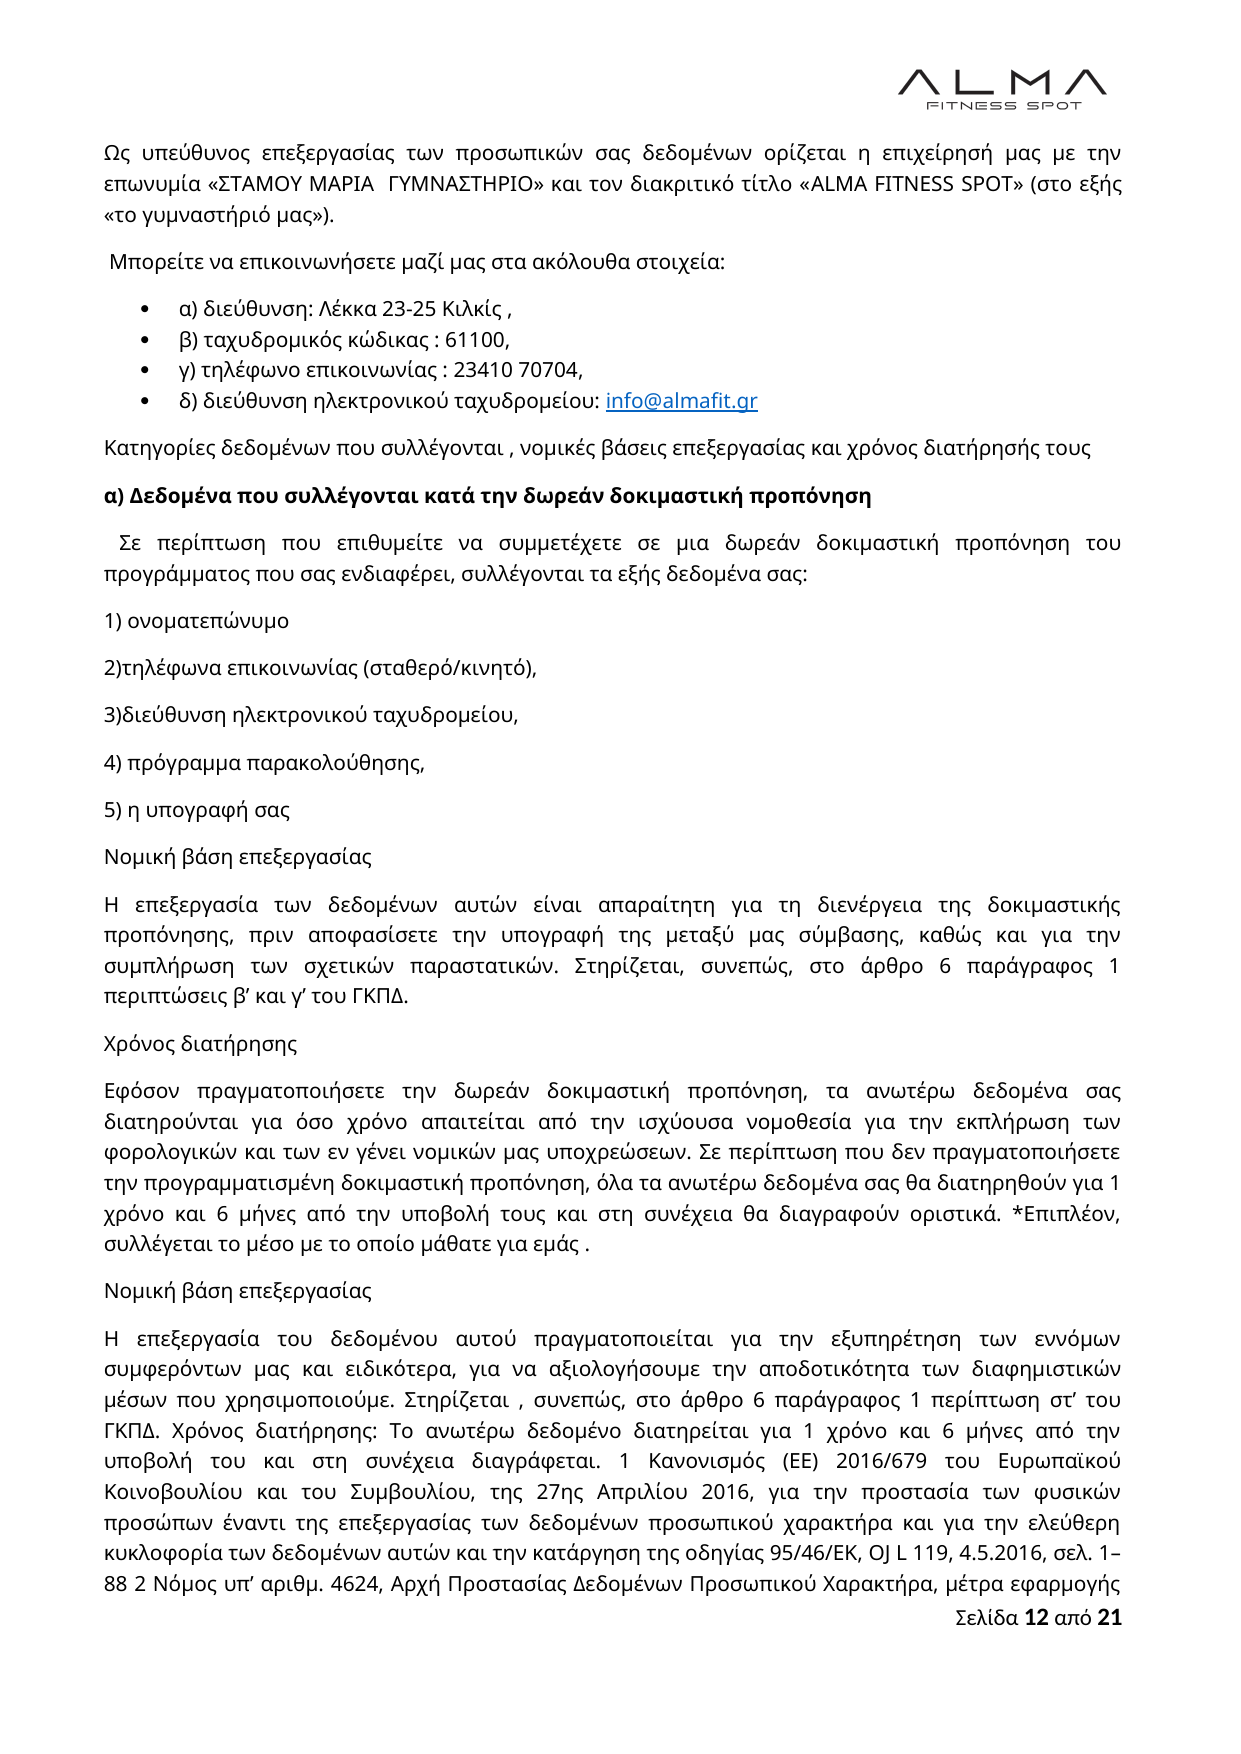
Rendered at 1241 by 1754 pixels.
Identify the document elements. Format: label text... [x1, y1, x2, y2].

list α) διεύθυνση: Λέκκα 23-25 Κιλκίς , [141, 294, 1122, 323]
text 3)διεύθυνση ηλεκτρονικού ταχυδρομείου, [103, 701, 1122, 729]
text Χρόνος διατήρησης [103, 1029, 1122, 1057]
list δ) διεύθυνση ηλεκτρονικού ταχυδρομείου: info@almafit.gr [141, 386, 1122, 415]
text 1) ονοματεπώνυμο [103, 606, 1122, 634]
text 2)τηλέφωνα επικοινωνίας (σταθερό/κινητό), [103, 653, 1122, 682]
picture [879, 41, 1123, 139]
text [103, 1324, 1122, 1597]
text Η επεξεργασία των δεδομένων αυτών είναι απαραίτητη για τη διενέργεια της δοκιμαστικής προπόνησης, πριν αποφασίσετε την υπογραφή της μεταξύ μας σύμβασης, καθώς και για την συμπλήρωση των σχετικών παραστατικών. Στηρίζεται, συνεπώς, στο άρθρο 6 παράγραφος 1 περιπτώσεις β’ και γ’ του ΓΚΠΔ. [103, 890, 1122, 1010]
text Νομική βάση επεξεργασίας [103, 1277, 1122, 1305]
text 4) πρόγραμμα παρακολούθησης, [103, 748, 1122, 776]
text Κατηγορίες δεδομένων που συλλέγονται , νομικές βάσεις επεξεργασίας και χρόνος διατήρησής τους [103, 433, 1122, 462]
list γ) τηλέφωνο επικοινωνίας : 23410 70704, [141, 356, 1122, 384]
text Νομική βάση επεξεργασίας [103, 842, 1122, 871]
text Εφόσον πραγματοποιήσετε την δωρεάν δοκιμαστική προπόνηση, τα ανωτέρω δεδομένα σας διατηρούνται για όσο χρόνο απαιτείται από την ισχύουσα νομοθεσία για την εκπλήρωση των φορολογικών και των εν γένει νομικών μας υποχρεώσεων. Σε περίπτωση που δεν πραγματοποιήσετε την προγραμματισμένη δοκιμαστική προπόνηση, όλα τα ανωτέρω δεδομένα σας θα διατηρηθούν για 1 χρόνο και 6 μήνες από την υποβολή τους και στη συνέχεια θα διαγραφούν οριστικά. *Επιπλέον, συλλέγεται το μέσο με το οποίο μάθατε για εμάς . [103, 1076, 1122, 1258]
list β) ταχυδρομικός κώδικας : 61100, [141, 325, 1122, 353]
text 5) η υπογραφή σας [103, 795, 1122, 824]
text Ως υπεύθυνος επεξεργασίας των προσωπικών σας δεδομένων ορίζεται η επιχείρησή μας με την επωνυμία «ΣΤΑΜΟΥ ΜΑΡΙΑ ΓΥΜΝΑΣΤΗΡΙΟ» και τον διακριτικό τίτλο «ALMA FITNESS SPOT» (στο εξής «το γυμναστήριό μας»). [103, 138, 1122, 228]
text Μπορείτε να επικοινωνήσετε μαζί μας στα ακόλουθα στοιχεία: [103, 247, 1122, 276]
text α) Δεδομένα που συλλέγονται κατά την δωρεάν δοκιμαστική προπόνηση [103, 481, 1122, 509]
text Σε περίπτωση που επιθυμείτε να συμμετέχετε σε μια δωρεάν δοκιμαστική προπόνηση του προγράμματος που σας ενδιαφέρει, συλλέγονται τα εξής δεδομένα σας: [103, 528, 1122, 587]
